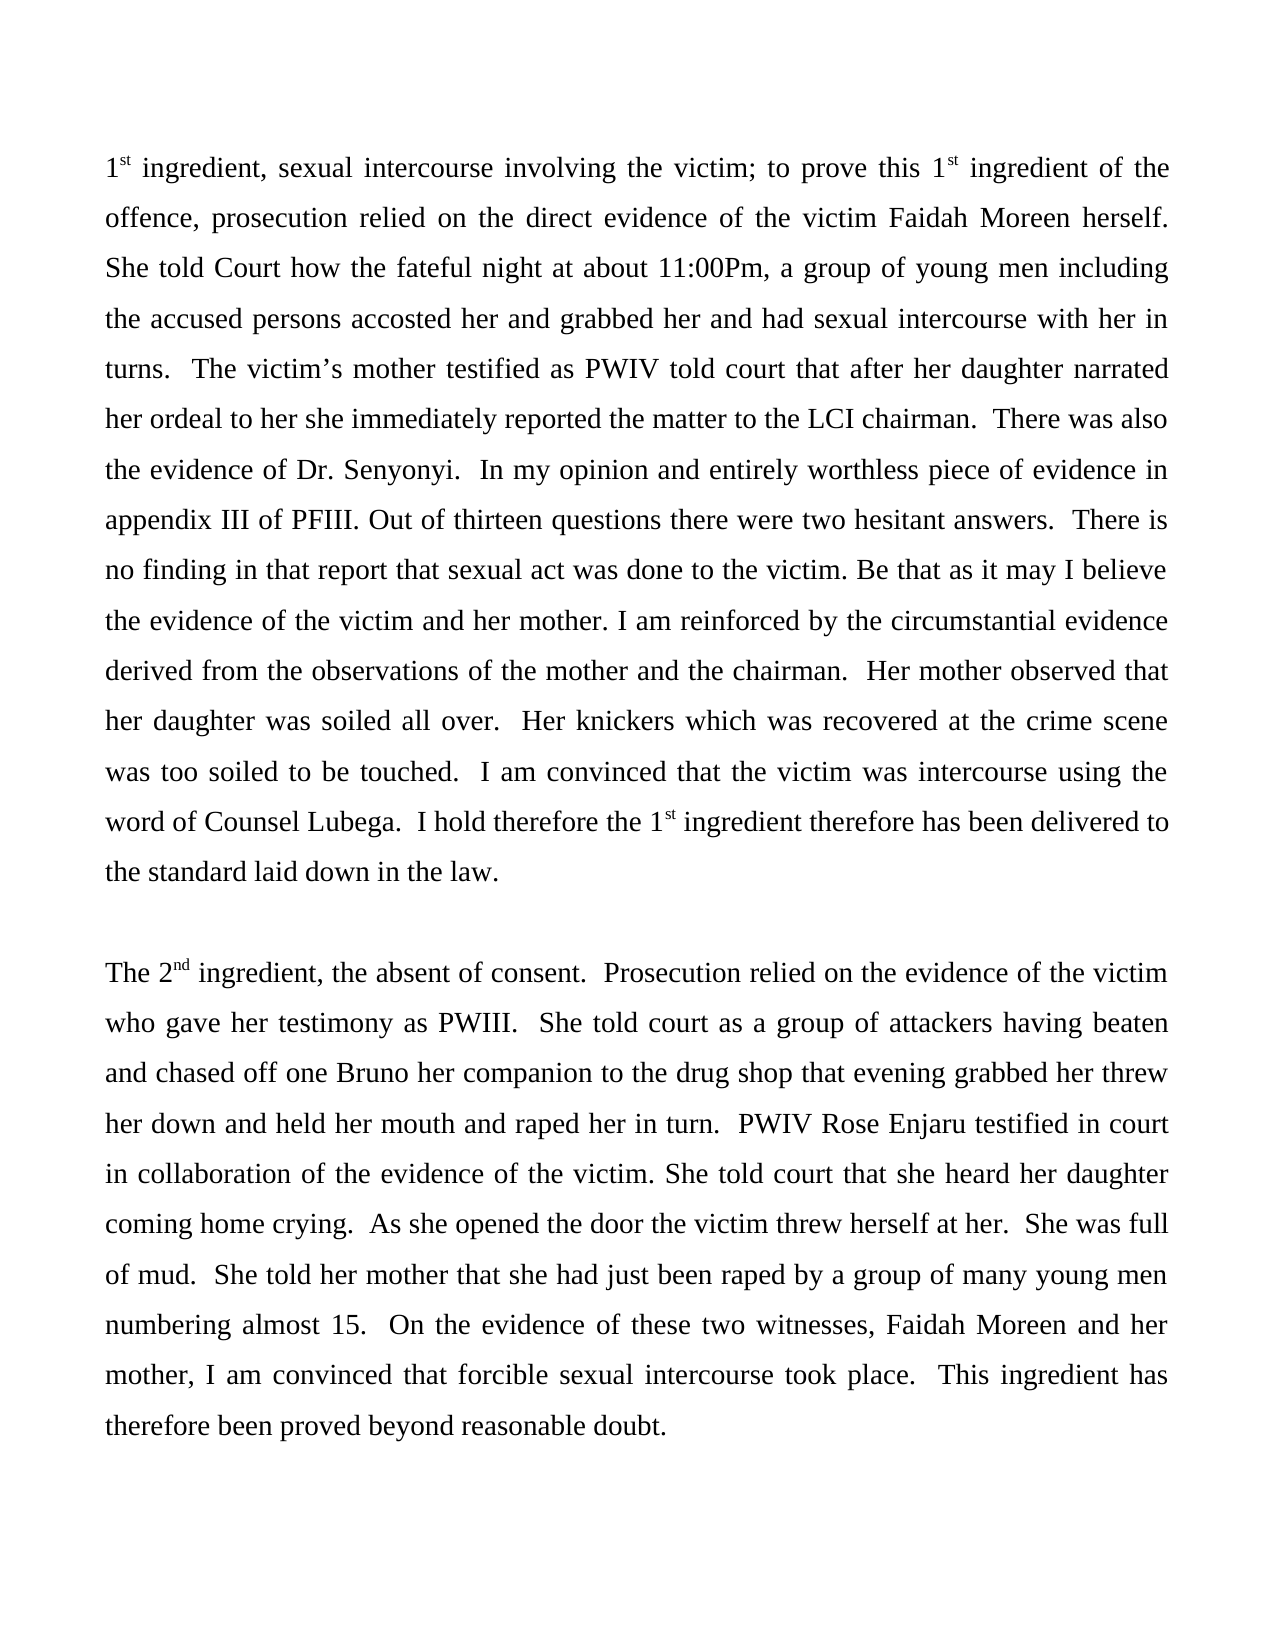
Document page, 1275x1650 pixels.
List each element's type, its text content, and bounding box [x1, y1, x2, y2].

text The 2nd ingredient, the absent of consent. Prosecution relied on the evidence of the victim who gave her testimony as PWIII. She told court as a group of attackers having beaten and chased off one Bruno her companion to the drug shop that evening grabbed her threw her down and held her mouth and raped her in turn. PWIV Rose Enjaru testified in court in collaboration of the evidence of the victim. She told court that she heard her daughter coming home crying. As she opened the door the victim threw herself at her. She was full of mud. She told her mother that she had just been raped by a group of many young men numbering almost 15. On the evidence of these two witnesses, Faidah Moreen and her mother, I am convinced that forcible sexual intercourse took place. This ingredient has therefore been proved beyond reasonable doubt. [105, 955, 1170, 1441]
text 1st ingredient, sexual intercourse involving the victim; to prove this 1st ingredient of the offence, prosecution relied on the direct evidence of the victim Faidah Moreen herself. She told Court how the fateful night at about 11:00Pm, a group of young men including the accused persons accosted her and grabbed her and had sexual intercourse with her in turns. The victim’s mother testified as PWIV told court that after her daughter narrated her ordeal to her she immediately reported the matter to the LCI chairman. There was also the evidence of Dr. Senyonyi. In my opinion and entirely worthless piece of evidence in appendix III of PFIII. Out of thirteen questions there were two hesitant answers. There is no finding in that report that sexual act was done to the victim. Be that as it may I believe the evidence of the victim and her mother. I am reinforced by the circumstantial evidence derived from the observations of the mother and the chairman. Her mother observed that her daughter was soiled all over. Her knickers which was recovered at the crime scene was too soiled to be touched. I am convinced that the victim was intercourse using the word of Counsel Lubega. I hold therefore the 1st ingredient therefore has been delivered to the standard laid down in the law. [105, 150, 1170, 888]
